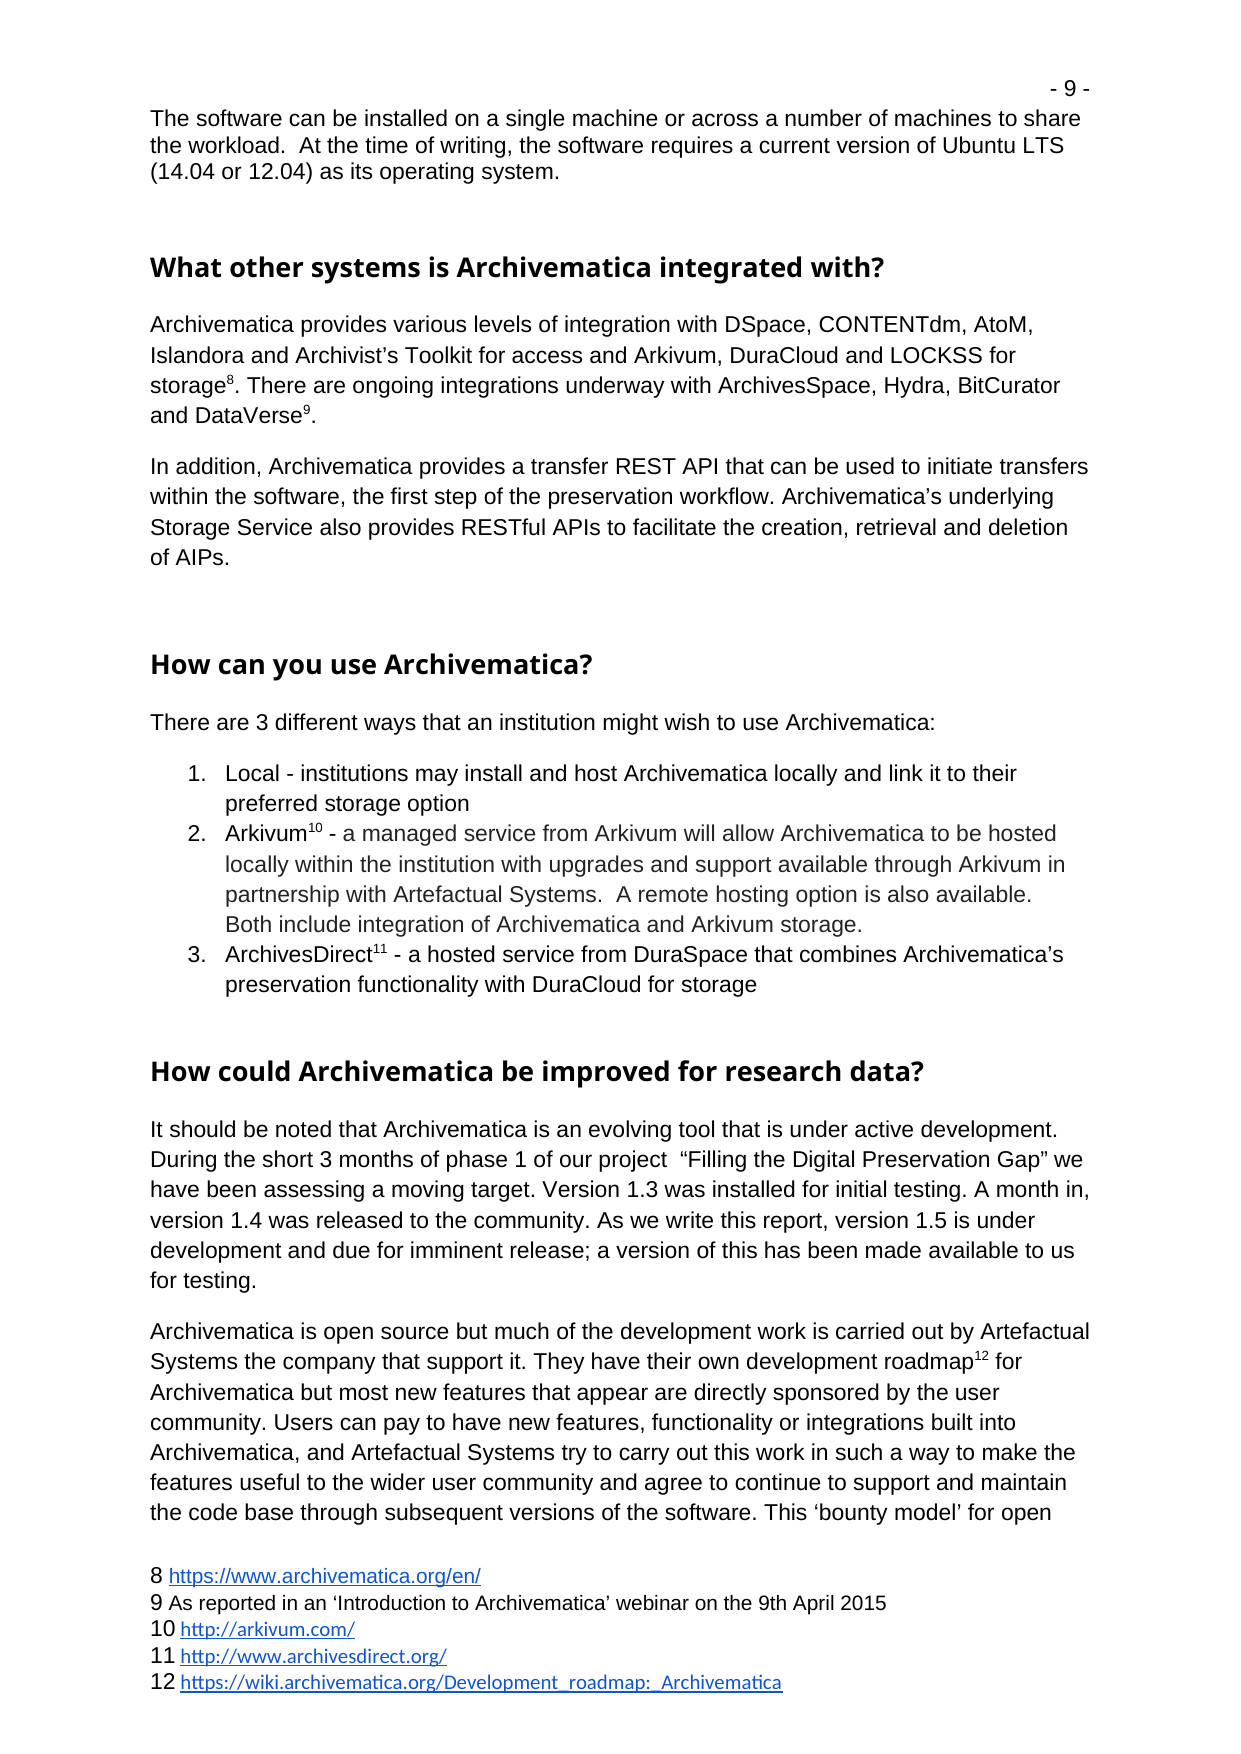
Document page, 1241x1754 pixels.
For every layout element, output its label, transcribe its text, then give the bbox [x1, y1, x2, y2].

subtitle How can you use Archivematica? [150, 646, 1090, 683]
list Local - institutions may install and host Archivematica locally and link it to their preferred storage option [187, 760, 1090, 817]
subtitle What other systems is Archivematica integrated with? [150, 248, 1090, 285]
list Arkivum - a managed service from Arkivum will allow Archivematica to be hosted locally within the institution with upgrades and support available through Arkivum in partnership with Artefactual Systems. A remote hosting option is also available. Both include integration of Archivematica and Arkivum storage. [187, 820, 1090, 937]
subtitle How could Archivematica be improved for research data? [150, 1053, 1090, 1089]
text It should be noted that Archivematica is an evolving tool that is under active development. During the short 3 months of phase 1 of our project “Filling the Digital Preservation Gap” we have been assessing a moving target. Version 1.3 was installed for initial testing. A month in, version 1.4 was released to the community. As we write this report, version 1.5 is under development and due for imminent release; a version of this has been made available to us for testing. [150, 1116, 1090, 1293]
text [150, 1318, 1090, 1526]
text In addition, Archivematica provides a transfer REST API that can be used to initiate transfers within the software, the first step of the preservation workflow. Archivematica’s underlying Storage Service also provides RESTful APIs to facilitate the creation, retrieval and deletion of AIPs. [150, 453, 1090, 570]
text Archivematica provides various levels of integration with DSpace, CONTENTdm, AtoM, Islandora and Archivist’s Toolkit for access and Arkivum, DuraCloud and LOCKSS for storage. There are ongoing integrations underway with ArchivesSpace, Hydra, BitCurator and DataVerse. [150, 311, 1090, 428]
list ArchivesDirect - a hosted service from DuraSpace that combines Archivematica’s preservation functionality with DuraCloud for storage [187, 941, 1090, 998]
text There are 3 different ways that an institution might wish to use Archivematica: [150, 709, 1090, 735]
text The software can be installed on a single machine or across a number of machines to share the workload. At the time of writing, the software requires a current version of Ubuntu LTS (14.04 or 12.04) as its operating system. [150, 105, 1090, 184]
